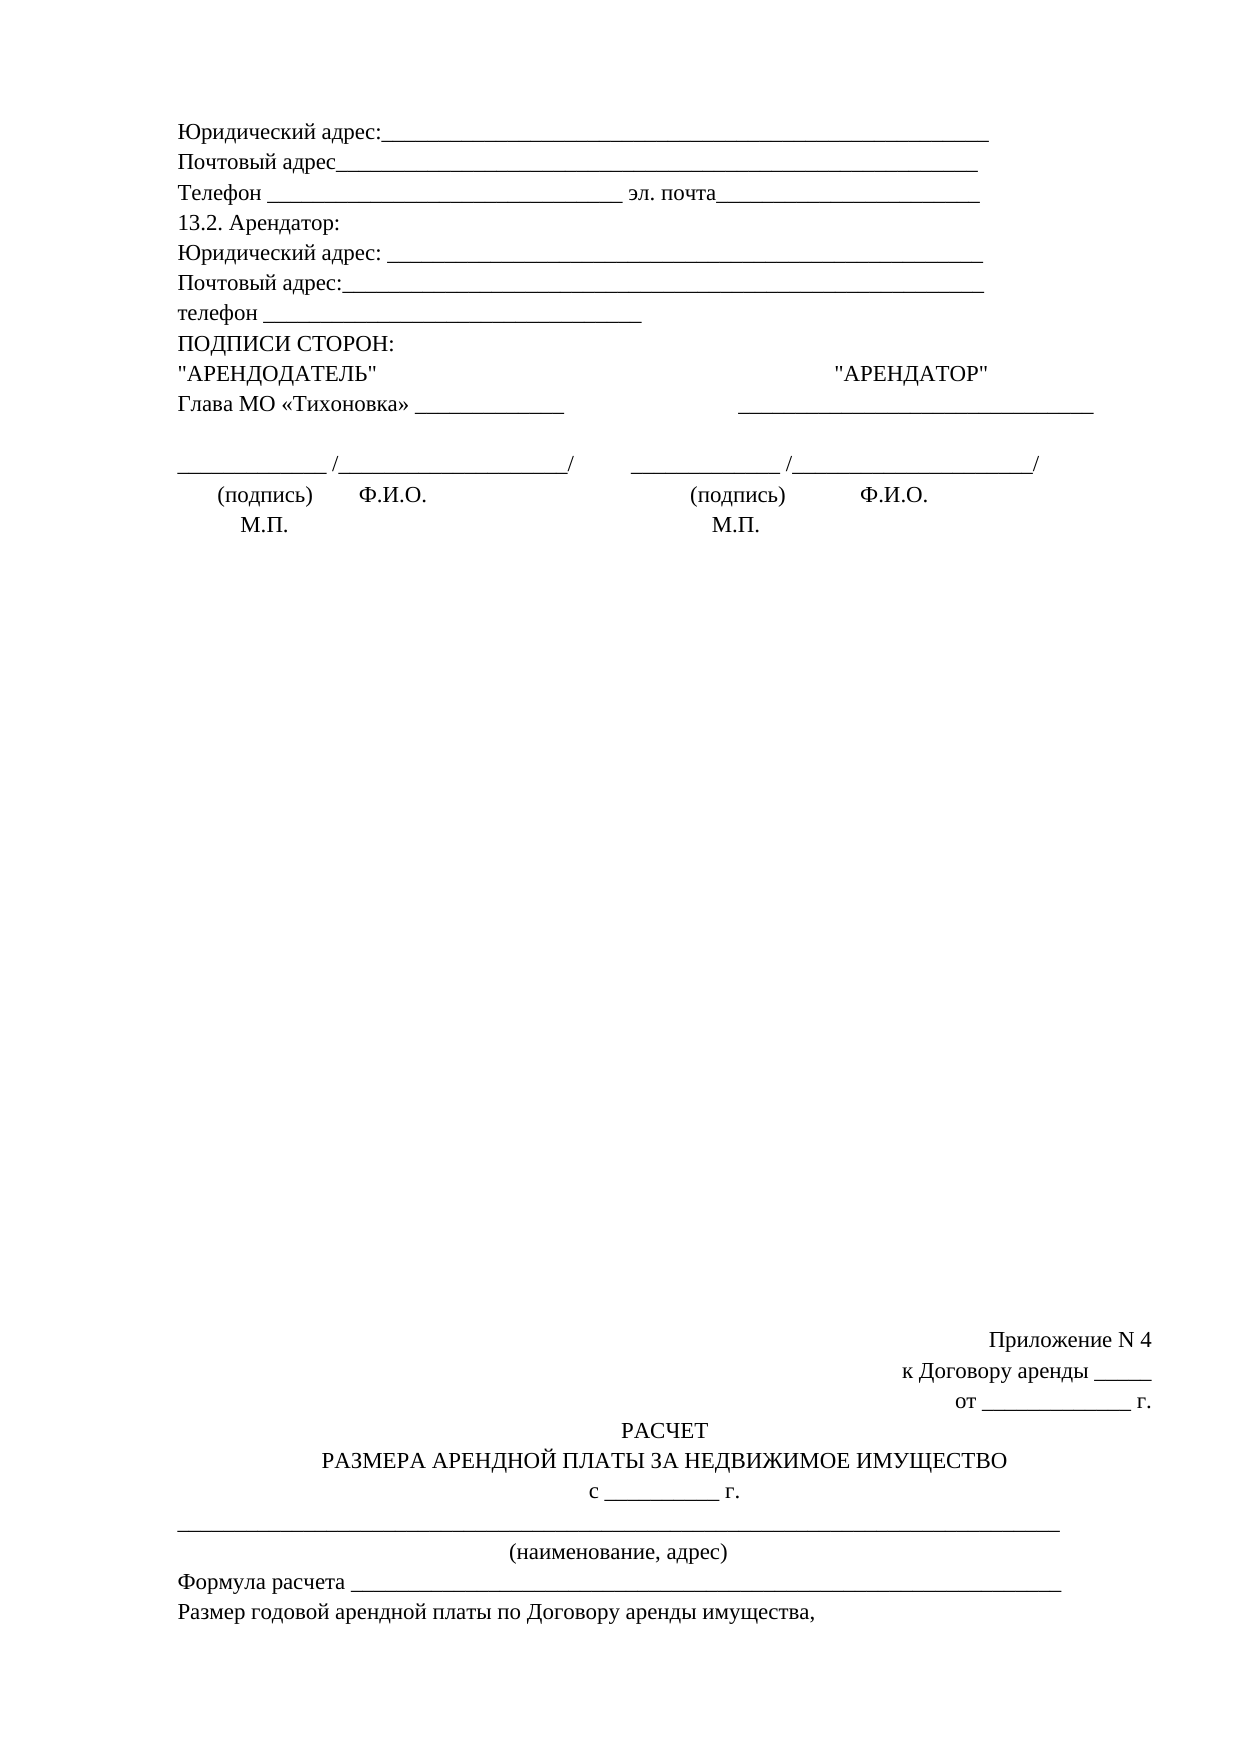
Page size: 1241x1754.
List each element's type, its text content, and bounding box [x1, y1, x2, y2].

text ПОДПИСИ СТОРОН: [177, 329, 1152, 356]
text _____________ /____________________/ _____________ /_____________________/ [177, 450, 1152, 477]
text Почтовый адрес:________________________________________________________ [177, 269, 1152, 296]
text Размер годовой арендной платы по Договору аренды имущества, [177, 1598, 1152, 1625]
text Почтовый адрес________________________________________________________ [177, 148, 1152, 175]
text с __________ г. [177, 1477, 1152, 1504]
text телефон _________________________________ [177, 299, 1152, 326]
text к Договору аренды _____ [177, 1357, 1152, 1383]
text Юридический адрес:_____________________________________________________ [177, 118, 1152, 144]
text Приложение N 4 [177, 1326, 1152, 1353]
text РАСЧЕТ [177, 1417, 1152, 1443]
text (подпись) Ф.И.О. (подпись) Ф.И.О. [177, 481, 1152, 507]
text от _____________ г. [177, 1387, 1152, 1413]
text "АРЕНДОДАТЕЛЬ" "АРЕНДАТОР" [177, 360, 1152, 386]
text 13.2. Арендатор: [177, 209, 1152, 235]
text М.П. М.П. [177, 511, 1152, 537]
text Формула расчета ______________________________________________________________ [177, 1568, 1152, 1594]
text Глава МО «Тихоновка» _____________ _______________________________ [177, 390, 1152, 416]
text _____________________________________________________________________________ [177, 1508, 1152, 1534]
text Телефон _______________________________ эл. почта_______________________ [177, 178, 1152, 205]
text Юридический адрес: ____________________________________________________ [177, 239, 1152, 265]
text РАЗМЕРА АРЕНДНОЙ ПЛАТЫ ЗА НЕДВИЖИМОЕ ИМУЩЕСТВО [177, 1447, 1152, 1474]
text (наименование, адрес) [177, 1538, 1152, 1564]
